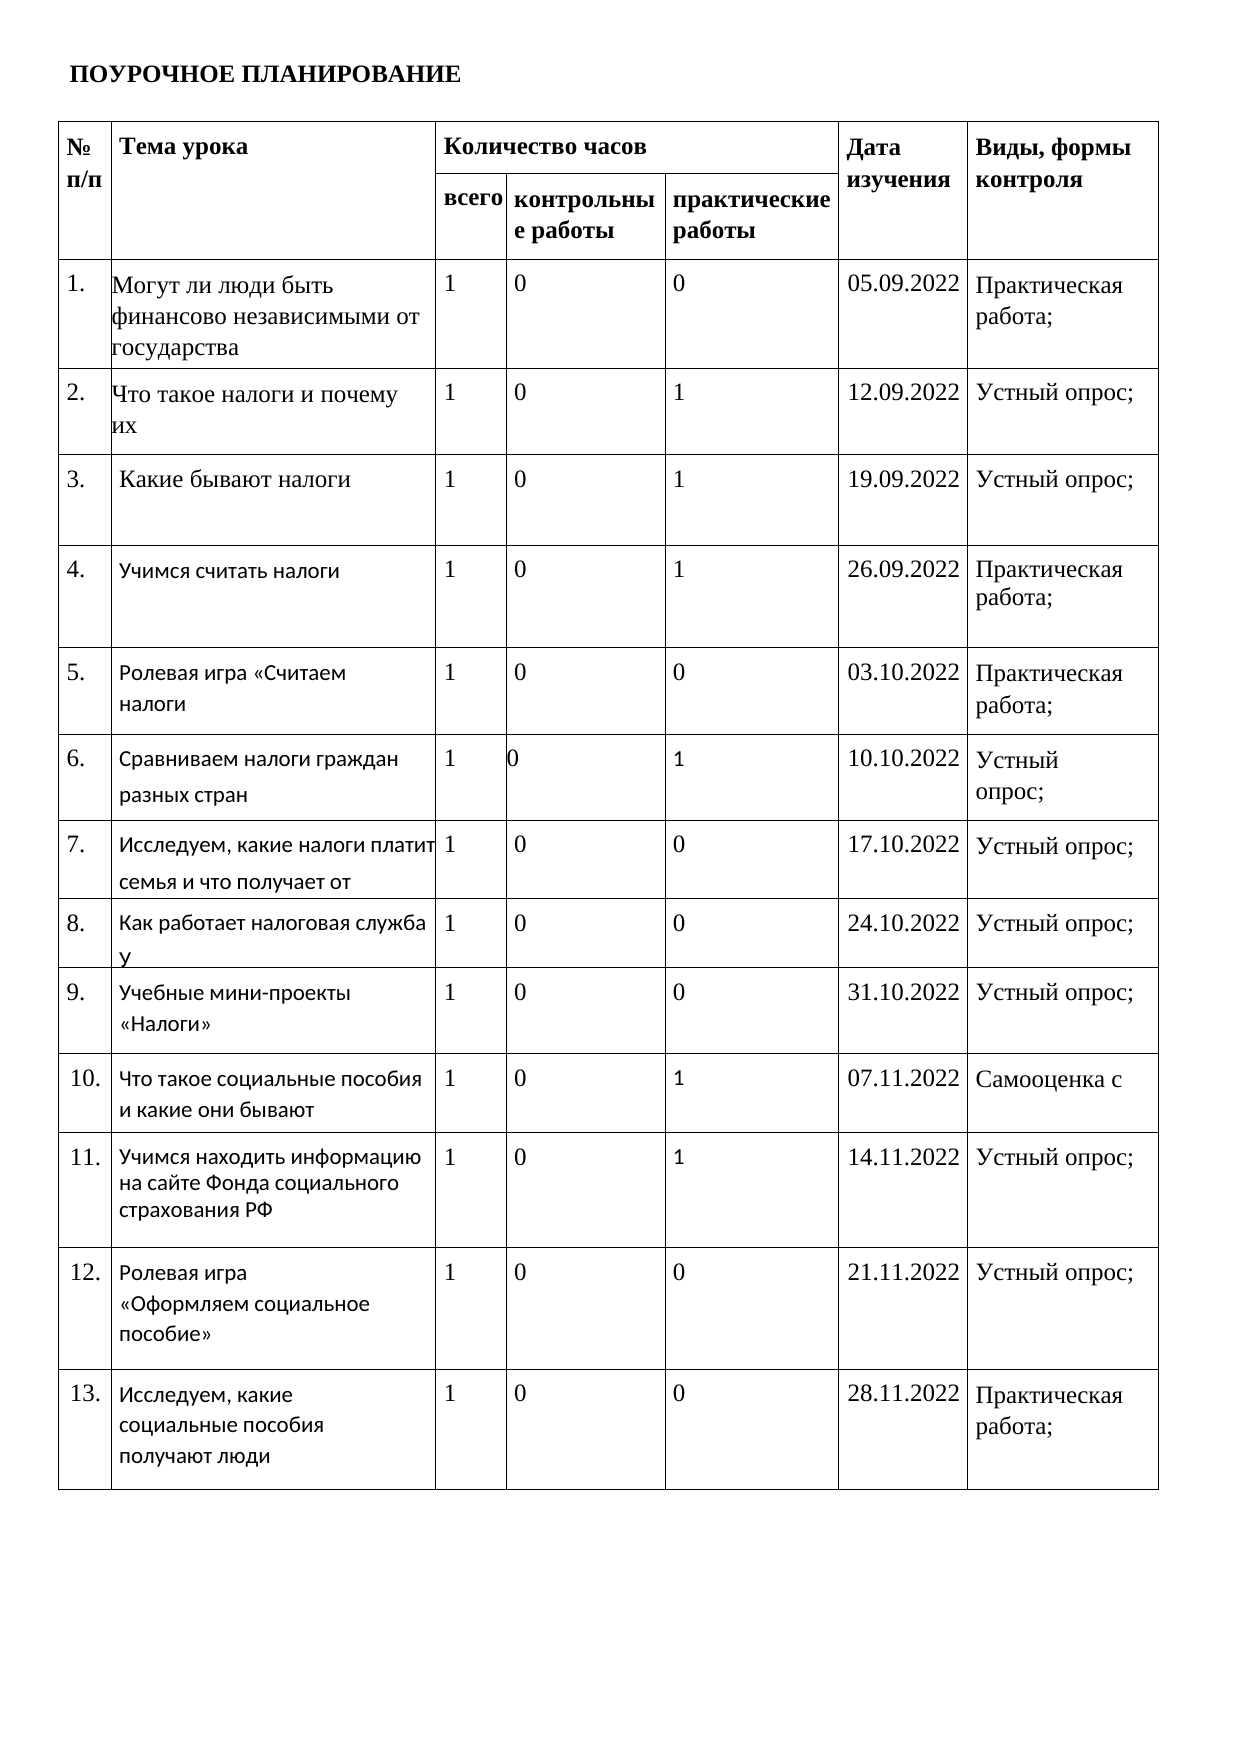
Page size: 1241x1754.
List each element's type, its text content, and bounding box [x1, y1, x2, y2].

table_cell 0 [507, 735, 665, 820]
table_cell Ролевая игра «Оформляем социальное пособие» [112, 1248, 435, 1369]
table_cell Могут ли люди быть финансово независимыми от государства [112, 260, 435, 367]
table_cell 1 [436, 1248, 506, 1369]
table_cell 0 [666, 821, 838, 898]
table_cell 14.11.2022 [839, 1133, 967, 1247]
table_cell 0 [507, 455, 665, 545]
table_cell 9. [59, 968, 111, 1053]
table_cell Практическая работа; [968, 648, 1158, 733]
table_header № п/п [59, 122, 111, 259]
table_cell 26.09.2022 [839, 546, 967, 647]
table_cell 1 [666, 1054, 838, 1132]
table_cell Устный опрос; [968, 1133, 1158, 1247]
table_cell 0 [666, 1370, 838, 1489]
table_cell 31.10.2022 [839, 968, 967, 1053]
table_cell Как работает налоговая служба У [112, 899, 435, 967]
table_cell практические работы [666, 174, 838, 259]
table_cell 0 [666, 968, 838, 1053]
table_cell 1 [436, 648, 506, 733]
table_header Виды, формы контроля [968, 122, 1158, 259]
table_header Тема урока [112, 122, 435, 259]
table_cell контрольные работы [507, 174, 665, 259]
table_cell 1 [436, 899, 506, 967]
table_cell 0 [507, 1054, 665, 1132]
table_cell 12. [59, 1248, 111, 1369]
table_cell 1 [666, 735, 838, 820]
table_cell Что такое социальные пособия и какие они бывают [112, 1054, 435, 1132]
table_cell 0 [666, 648, 838, 733]
table_cell Исследуем, какие налоги платит семья и что получает от государства [112, 821, 435, 898]
table_cell Учимся считать налоги [112, 546, 435, 647]
table_cell 1 [436, 968, 506, 1053]
table_cell 0 [507, 260, 665, 367]
text ПОУРОЧНОЕ ПЛАНИРОВАНИЕ [69, 61, 1172, 88]
table_cell 13. [59, 1370, 111, 1489]
table_cell 7. [59, 821, 111, 898]
table_cell 07.11.2022 [839, 1054, 967, 1132]
table_cell 1 [436, 260, 506, 367]
table_header Дата изучения [839, 122, 967, 259]
table_cell 5. [59, 648, 111, 733]
table_cell 17.10.2022 [839, 821, 967, 898]
table_cell 03.10.2022 [839, 648, 967, 733]
table_cell 0 [507, 899, 665, 967]
table_cell 1 [666, 1133, 838, 1247]
table_cell Какие бывают налоги [112, 455, 435, 545]
table_cell Сравниваем налоги граждан разных стран [112, 735, 435, 820]
table_cell 0 [507, 546, 665, 647]
table_cell 1 [436, 455, 506, 545]
table_cell 6. [59, 735, 111, 820]
table_cell 1 [436, 735, 506, 820]
table_cell всего [436, 174, 506, 259]
table_cell Практическая работа; [968, 546, 1158, 647]
table_cell Учебные мини-проекты «Налоги» [112, 968, 435, 1053]
table_cell 0 [507, 1370, 665, 1489]
table_cell Устный опрос; [968, 1248, 1158, 1369]
table_cell 0 [666, 1248, 838, 1369]
table_cell Ролевая игра «Считаем налоги семьи» [112, 648, 435, 733]
table_cell 1 [666, 369, 838, 454]
table_cell Учимся находить информацию на сайте Фонда социального страхования РФ [112, 1133, 435, 1247]
table_cell 0 [507, 1248, 665, 1369]
table_cell Устный опрос; [968, 821, 1158, 898]
table_cell 10.10.2022 [839, 735, 967, 820]
table_cell 4. [59, 546, 111, 647]
table_cell 1 [436, 1370, 506, 1489]
table_cell Самооценка с использованием«Оценочного листа»; [968, 1054, 1158, 1132]
table_cell Практическая работа; [968, 1370, 1158, 1489]
table_cell 2. [59, 369, 111, 454]
table_cell 0 [666, 899, 838, 967]
table_cell Устный опрос; [968, 455, 1158, 545]
table_cell 12.09.2022 [839, 369, 967, 454]
table_cell 1 [436, 1054, 506, 1132]
table_cell 3. [59, 455, 111, 545]
table_cell Устный опрос; [968, 968, 1158, 1053]
table_cell 0 [666, 260, 838, 367]
table_cell Исследуем, какие социальные пособия получают люди [112, 1370, 435, 1489]
table_cell 1. [59, 260, 111, 367]
table_cell Что такое налоги и почему их надо платить [112, 369, 435, 454]
table_cell 24.10.2022 [839, 899, 967, 967]
table_cell Устный опрос; [968, 735, 1158, 820]
table_cell 1 [436, 369, 506, 454]
table_cell 0 [507, 1133, 665, 1247]
table_cell 10. [59, 1054, 111, 1132]
table_cell 05.09.2022 [839, 260, 967, 367]
table_cell 0 [507, 821, 665, 898]
table_cell 1 [436, 546, 506, 647]
table_cell Устный опрос; [968, 369, 1158, 454]
table_cell 1 [436, 821, 506, 898]
table_cell 28.11.2022 [839, 1370, 967, 1489]
table_cell 1 [436, 1133, 506, 1247]
table_cell 11. [59, 1133, 111, 1247]
table_cell 0 [507, 648, 665, 733]
table_cell 0 [507, 369, 665, 454]
table_cell 19.09.2022 [839, 455, 967, 545]
table_cell 21.11.2022 [839, 1248, 967, 1369]
table_cell 1 [666, 455, 838, 545]
table_cell Практическая работа; [968, 260, 1158, 367]
table_cell 0 [507, 968, 665, 1053]
table_cell 1 [666, 546, 838, 647]
table_cell Устный опрос; [968, 899, 1158, 967]
table_cell 8. [59, 899, 111, 967]
table_header Количество часов [436, 122, 838, 172]
